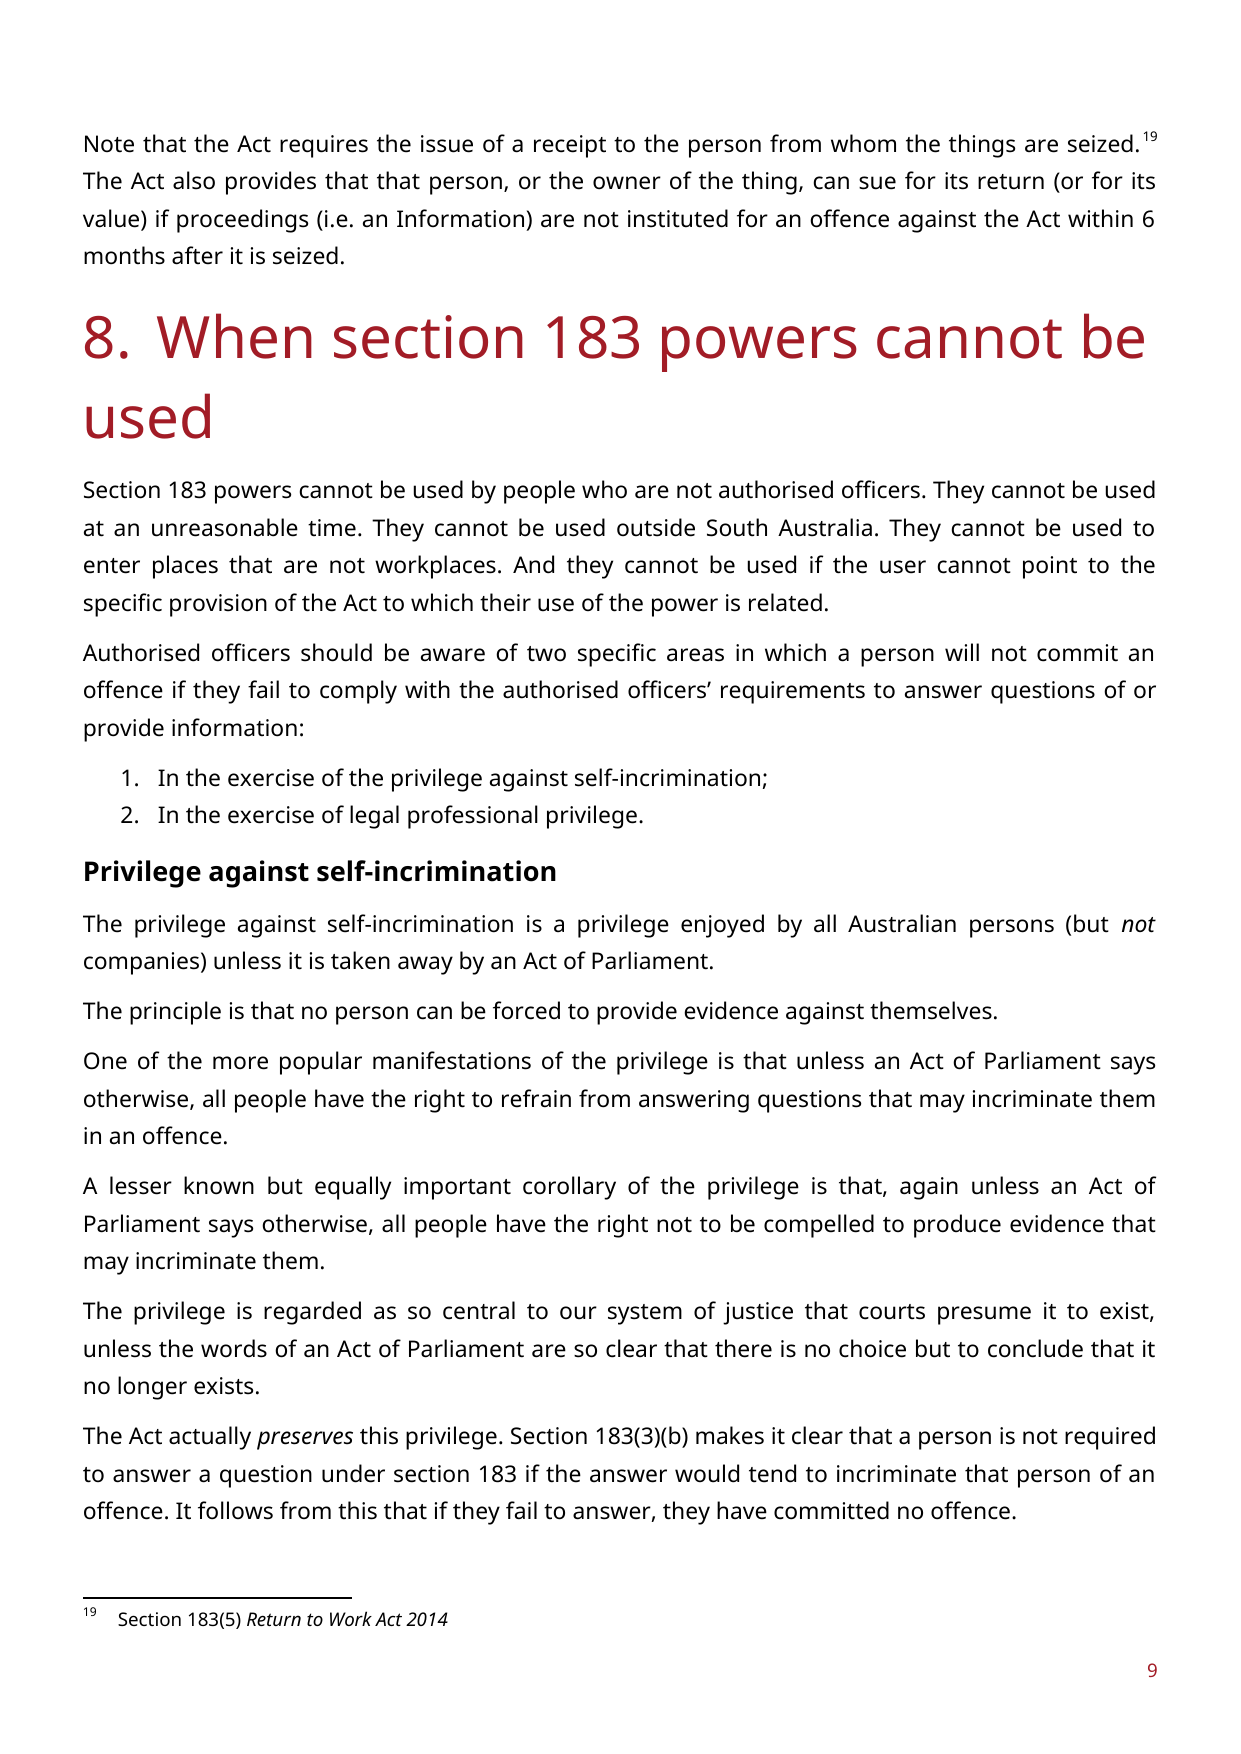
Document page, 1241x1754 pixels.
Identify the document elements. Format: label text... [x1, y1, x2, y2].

text A lesser known but equally important corollary of the privilege is that, again unless an Act of Parliament says otherwise, all people have the right not to be compelled to produce evidence that may incriminate them. [83, 1164, 1157, 1276]
subtitle Privilege against self-incrimination [83, 851, 1157, 889]
text Note that the Act requires the issue of a receipt to the person from whom the things are seized. The Act also provides that that person, or the owner of the thing, can sue for its return (or for its value) if proceedings (i.e. an Information) are not instituted for an offence against the Act within 6 months after it is seized. [83, 122, 1157, 272]
text Section 183 powers cannot be used by people who are not authorised officers. They cannot be used at an unreasonable time. They cannot be used outside South Australia. They cannot be used to enter places that are not workplaces. And they cannot be used if the user cannot point to the specific provision of the Act to which their use of the power is related. [83, 468, 1157, 618]
subtitle When section 183 powers cannot be used [83, 297, 1157, 456]
text The privilege is regarded as so central to our system of justice that courts presume it to exist, unless the words of an Act of Parliament are so clear that there is no choice but to conclude that it no longer exists. [83, 1289, 1157, 1401]
text One of the more popular manifestations of the privilege is that unless an Act of Parliament says otherwise, all people have the right to refrain from answering questions that may incriminate them in an offence. [83, 1039, 1157, 1151]
text The Act actually preserves this privilege. Section 183(3)(b) makes it clear that a person is not required to answer a question under section 183 if the answer would tend to incriminate that person of an offence. It follows from this that if they fail to answer, they have committed no offence. [83, 1414, 1157, 1526]
text Authorised officers should be aware of two specific areas in which a person will not commit an offence if they fail to comply with the authorised officers’ requirements to answer questions of or provide information: [83, 631, 1157, 743]
list In the exercise of legal professional privilege. [120, 793, 1157, 831]
text The privilege against self-incrimination is a privilege enjoyed by all Australian persons (but not companies) unless it is taken away by an Act of Parliament. [83, 901, 1157, 976]
list In the exercise of the privilege against self-incrimination; [120, 756, 1157, 793]
text The principle is that no person can be forced to provide evidence against themselves. [83, 989, 1157, 1026]
